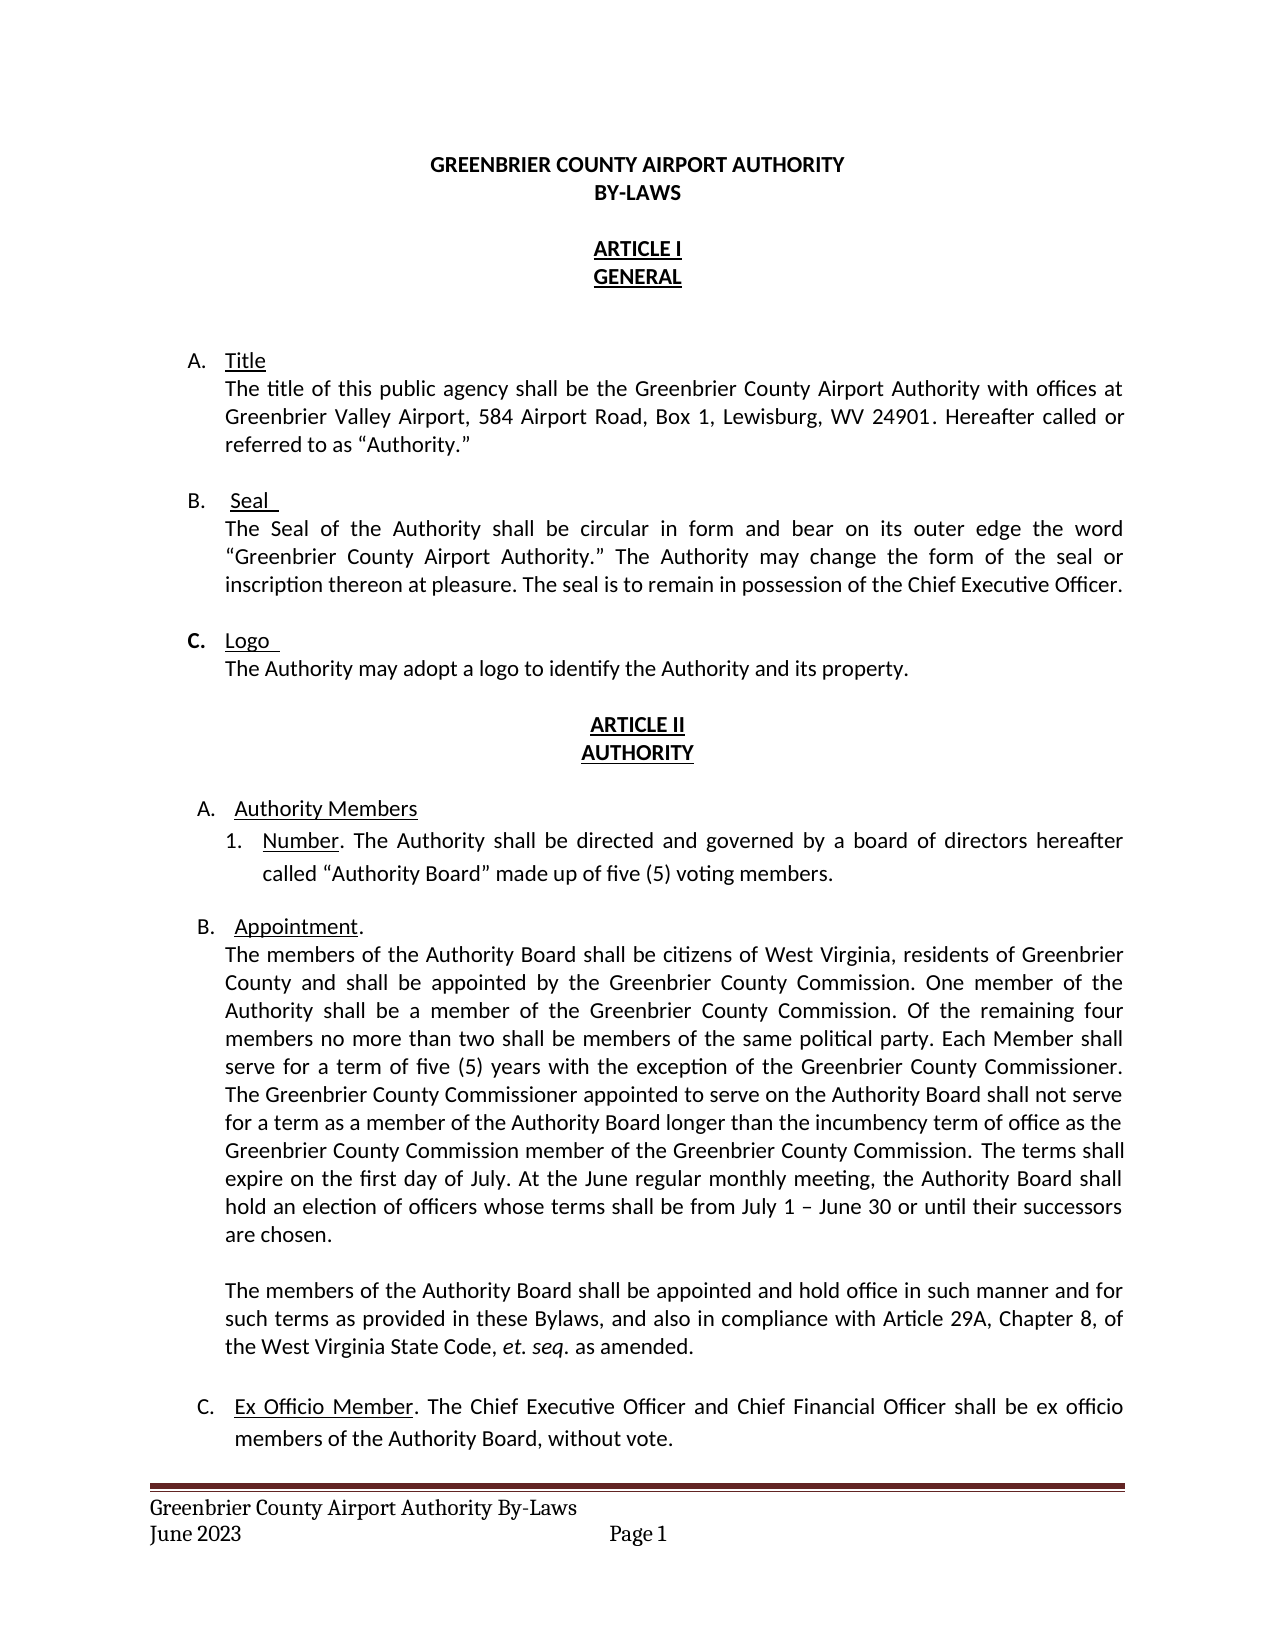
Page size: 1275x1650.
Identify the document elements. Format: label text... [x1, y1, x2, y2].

text The members of the Authority Board shall be citizens of West Virginia, residents of Greenbrier County and shall be appointed by the Greenbrier County Commission. One member of the Authority shall be a member of the Greenbrier County Commission. Of the remaining four members no more than two shall be members of the same political party. Each Member shall serve for a term of five (5) years with the exception of the Greenbrier County Commissioner. The Greenbrier County Commissioner appointed to serve on the Authority Board shall not serve for a term as a member of the Authority Board longer than the incumbency term of office as the Greenbrier County Commission member of the Greenbrier County Commission. The terms shall expire on the first day of July. At the June regular monthly meeting, the Authority Board shall hold an election of officers whose terms shall be from July 1 – June 30 or until their successors are chosen. [225, 940, 1125, 1248]
text AUTHORITY [150, 738, 1125, 766]
text GENERAL [150, 262, 1125, 290]
list Number. The Authority shall be directed and governed by a board of directors hereafter called “Authority Board” made up of five (5) voting members. [225, 827, 1125, 887]
list Appointment. [197, 912, 1125, 940]
text The title of this public agency shall be the Greenbrier County Airport Authority with offices at Greenbrier Valley Airport, 584 Airport Road, Box 1, Lewisburg, WV 24901. Hereafter called or referred to as “Authority.” [225, 374, 1125, 458]
list Ex Officio Member. The Chief Executive Officer and Chief Financial Officer shall be ex officio members of the Authority Board, without vote. [197, 1392, 1125, 1453]
text The Authority may adopt a logo to identify the Authority and its property. [225, 654, 1125, 682]
list Logo [187, 626, 1125, 654]
list Title [187, 346, 1125, 374]
text The members of the Authority Board shall be appointed and hold office in such manner and for such terms as provided in these Bylaws, and also in compliance with Article 29A, Chapter 8, of the West Virginia State Code, et. seq. as amended. [225, 1276, 1125, 1360]
text Greenbrier County Airport Authority [150, 150, 1125, 178]
list Seal [187, 486, 1125, 514]
text By-Laws [150, 178, 1125, 206]
text ARTICLE I [150, 234, 1125, 262]
list Authority Members [197, 794, 1125, 822]
text The Seal of the Authority shall be circular in form and bear on its outer edge the word “Greenbrier County Airport Authority.” The Authority may change the form of the seal or inscription thereon at pleasure. The seal is to remain in possession of the Chief Executive Officer. [225, 514, 1125, 598]
text ARTICLE II [150, 710, 1125, 738]
